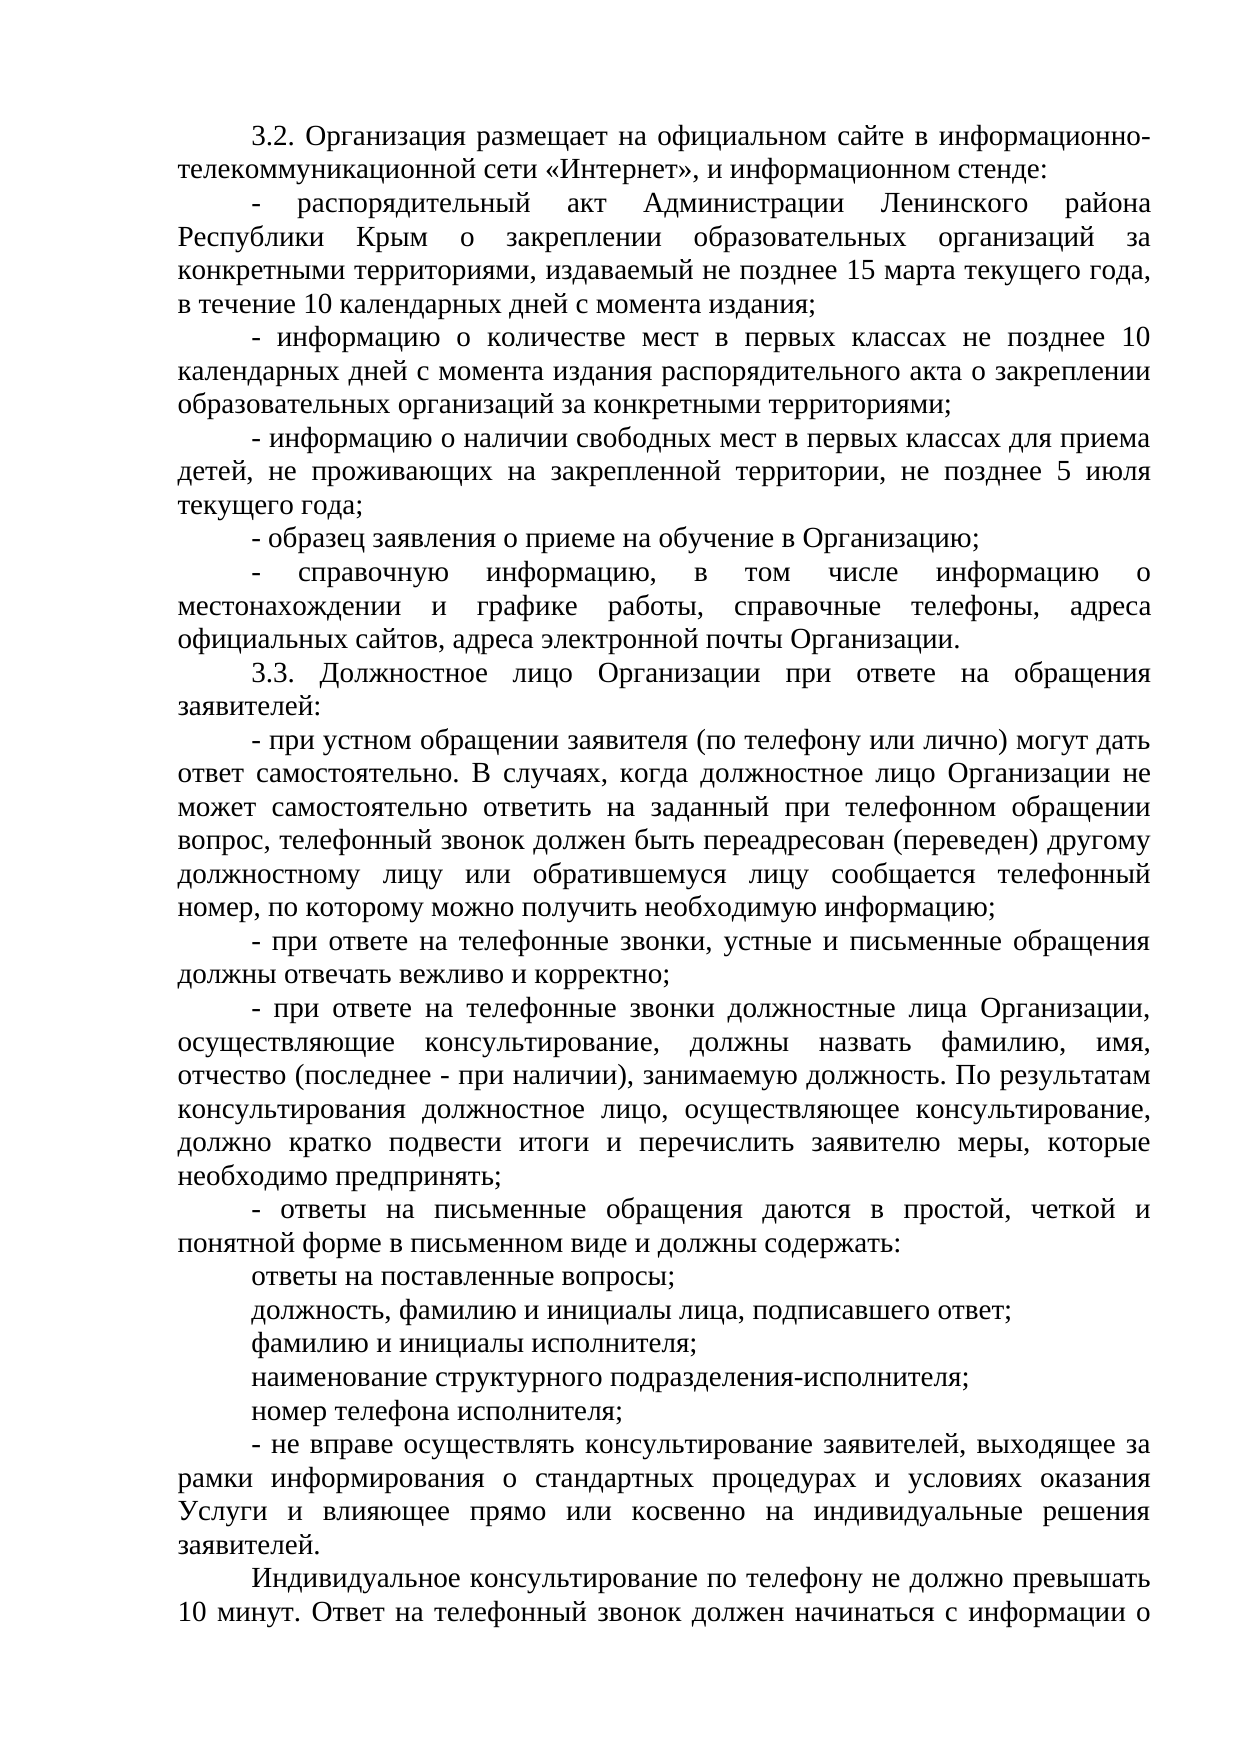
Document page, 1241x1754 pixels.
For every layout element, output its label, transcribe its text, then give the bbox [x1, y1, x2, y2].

text - информацию о количестве мест в первых классах не позднее 10 календарных дней с момента издания распорядительного акта о закреплении образовательных организаций за конкретными территориями; [177, 319, 1152, 420]
text фамилию и инициалы исполнителя; [177, 1326, 1152, 1359]
text - распорядительный акт Администрации Ленинского района Республики Крым о закреплении образовательных организаций за конкретными территориями, издаваемый не позднее 15 марта текущего года, в течение 10 календарных дней с момента издания; [177, 185, 1152, 319]
text ответы на поставленные вопросы; [177, 1258, 1152, 1292]
text 3.2. Организация размещает на официальном сайте в информационно-телекоммуникационной сети «Интернет», и информационном стенде: [177, 118, 1152, 185]
text - при ответе на телефонные звонки, устные и письменные обращения должны отвечать вежливо и корректно; [177, 923, 1152, 990]
text наименование структурного подразделения-исполнителя; [177, 1359, 1152, 1393]
text - при устном обращении заявителя (по телефону или лично) могут дать ответ самостоятельно. В случаях, когда должностное лицо Организации не может самостоятельно ответить на заданный при телефонном обращении вопрос, телефонный звонок должен быть переадресован (переведен) другому должностному лицу или обратившемуся лицу сообщается телефонный номер, по которому можно получить необходимую информацию; [177, 722, 1152, 923]
text - образец заявления о приеме на обучение в Организацию; [177, 521, 1152, 554]
text - ответы на письменные обращения даются в простой, четкой и понятной форме в письменном виде и должны содержать: [177, 1191, 1152, 1258]
text должность, фамилию и инициалы лица, подписавшего ответ; [177, 1292, 1152, 1326]
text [177, 1560, 1152, 1627]
text - информацию о наличии свободных мест в первых классах для приема детей, не проживающих на закрепленной территории, не позднее 5 июля текущего года; [177, 420, 1152, 521]
text - справочную информацию, в том числе информацию о местонахождении и графике работы, справочные телефоны, адреса официальных сайтов, адреса электронной почты Организации. [177, 554, 1152, 655]
text 3.3. Должностное лицо Организации при ответе на обращения заявителей: [177, 655, 1152, 722]
text - при ответе на телефонные звонки должностные лица Организации, осуществляющие консультирование, должны назвать фамилию, имя, отчество (последнее - при наличии), занимаемую должность. По результатам консультирования должностное лицо, осуществляющее консультирование, должно кратко подвести итоги и перечислить заявителю меры, которые необходимо предпринять; [177, 990, 1152, 1191]
text - не вправе осуществлять консультирование заявителей, выходящее за рамки информирования о стандартных процедурах и условиях оказания Услуги и влияющее прямо или косвенно на индивидуальные решения заявителей. [177, 1426, 1152, 1560]
text номер телефона исполнителя; [177, 1393, 1152, 1426]
